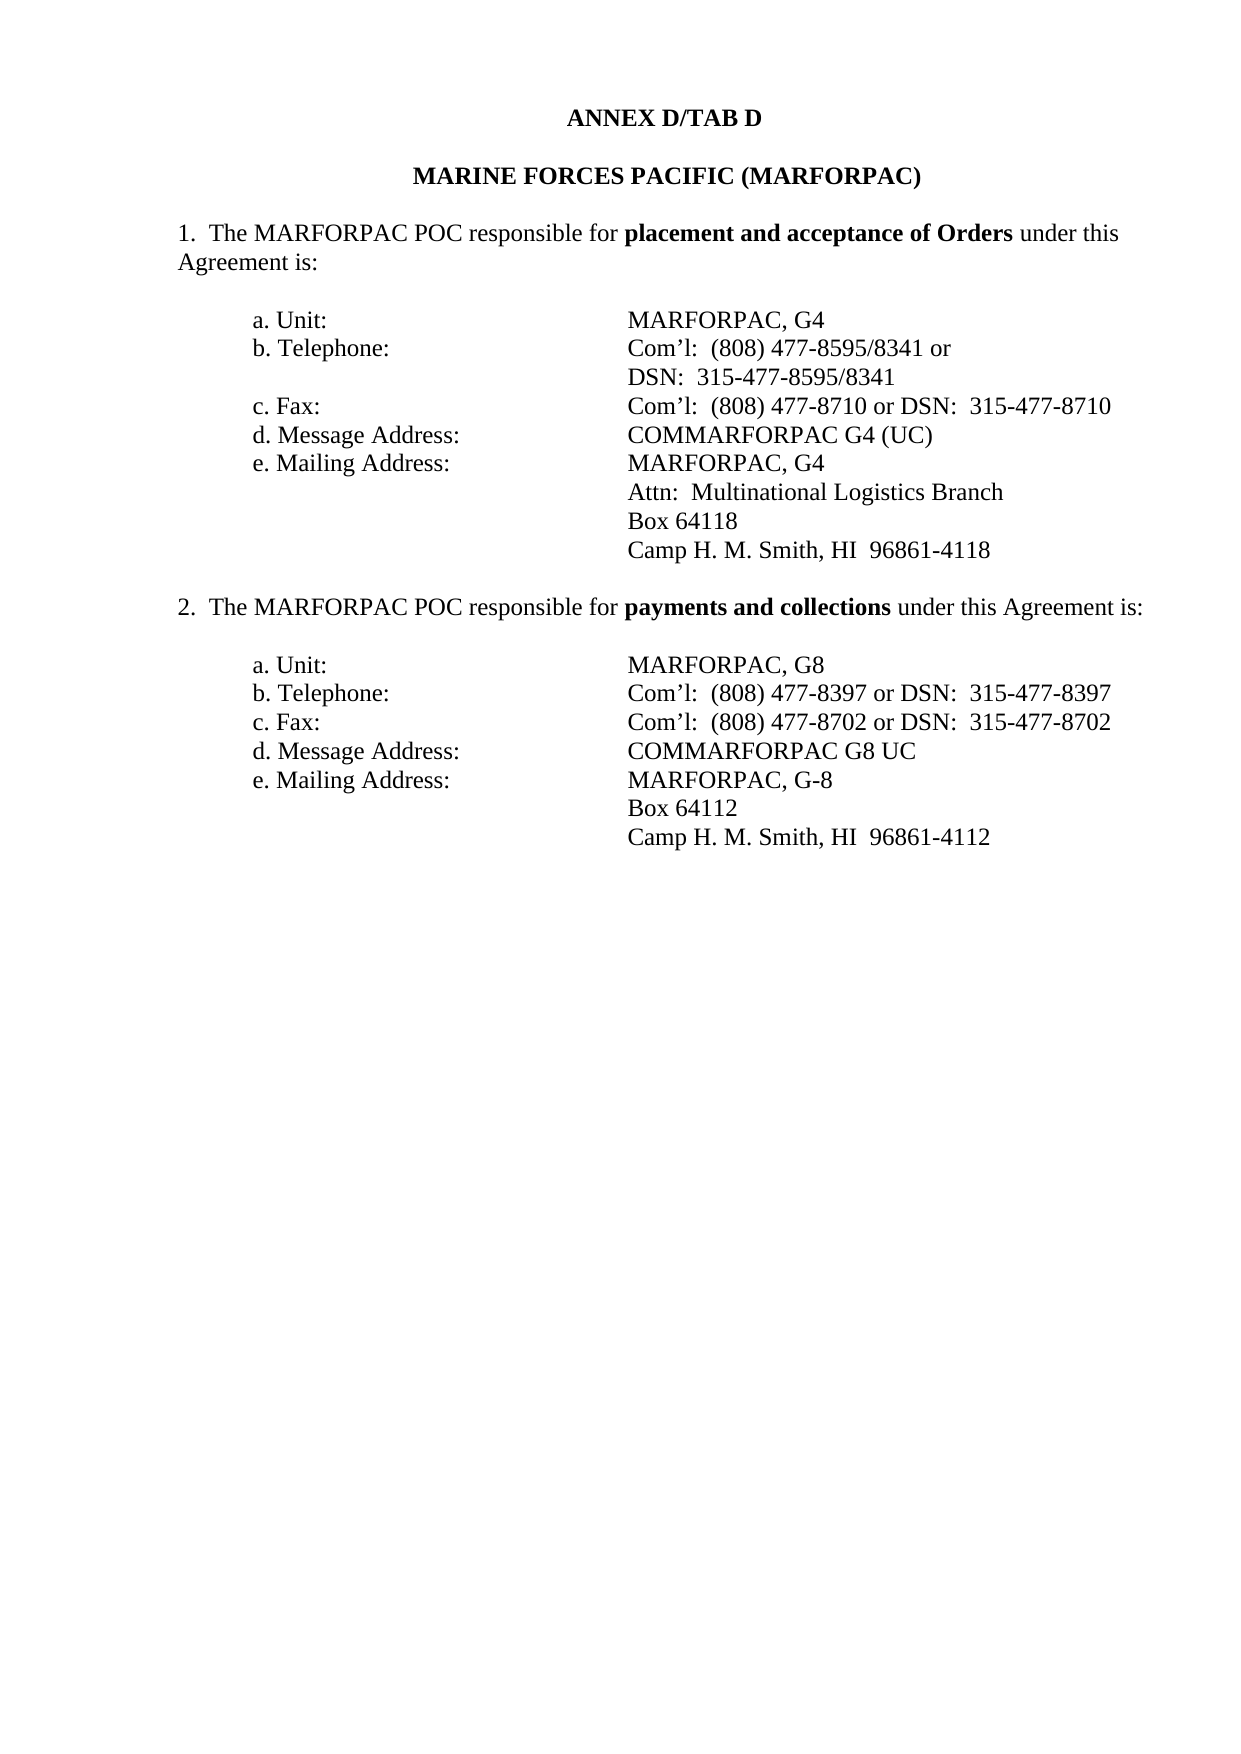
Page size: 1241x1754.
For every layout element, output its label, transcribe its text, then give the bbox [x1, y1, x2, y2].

text e. Mailing Address: MARFORPAC, G4 [252, 448, 1152, 477]
text e. Mailing Address: MARFORPAC, G-8 [252, 765, 1152, 793]
text b. Telephone: Com’l: (808) 477-8595/8341 or [252, 333, 1152, 362]
text b. Telephone: Com’l: (808) 477-8397 or DSN: 315-477-8397 [252, 678, 1152, 707]
text Box 64112 [252, 793, 1152, 822]
text MARINE FORCES PACIFIC (MARFORPAC) [183, 161, 1152, 190]
text DSN: 315-477-8595/8341 [252, 362, 1152, 391]
text d. Message Address: COMMARFORPAC G4 (UC) [252, 420, 1152, 448]
text a. Unit: MARFORPAC, G8 [252, 650, 1152, 678]
text 2. The MARFORPAC POC responsible for payments and collections under this Agreement is: [177, 592, 1152, 621]
text a. Unit: MARFORPAC, G4 [252, 305, 1152, 333]
text Box 64118 [252, 506, 1152, 535]
text d. Message Address: COMMARFORPAC G8 UC [252, 736, 1152, 765]
text c. Fax: Com’l: (808) 477-8702 or DSN: 315-477-8702 [252, 707, 1152, 736]
text Camp H. M. Smith, HI 96861-4118 [252, 535, 1152, 563]
text 1. The MARFORPAC POC responsible for placement and acceptance of Orders under this Agreement is: [177, 218, 1152, 276]
text c. Fax: Com’l: (808) 477-8710 or DSN: 315-477-8710 [252, 391, 1152, 420]
text ANNEX D/TAB D [177, 103, 1152, 132]
text Attn: Multinational Logistics Branch [252, 477, 1152, 506]
text Camp H. M. Smith, HI 96861-4112 [252, 822, 1152, 851]
